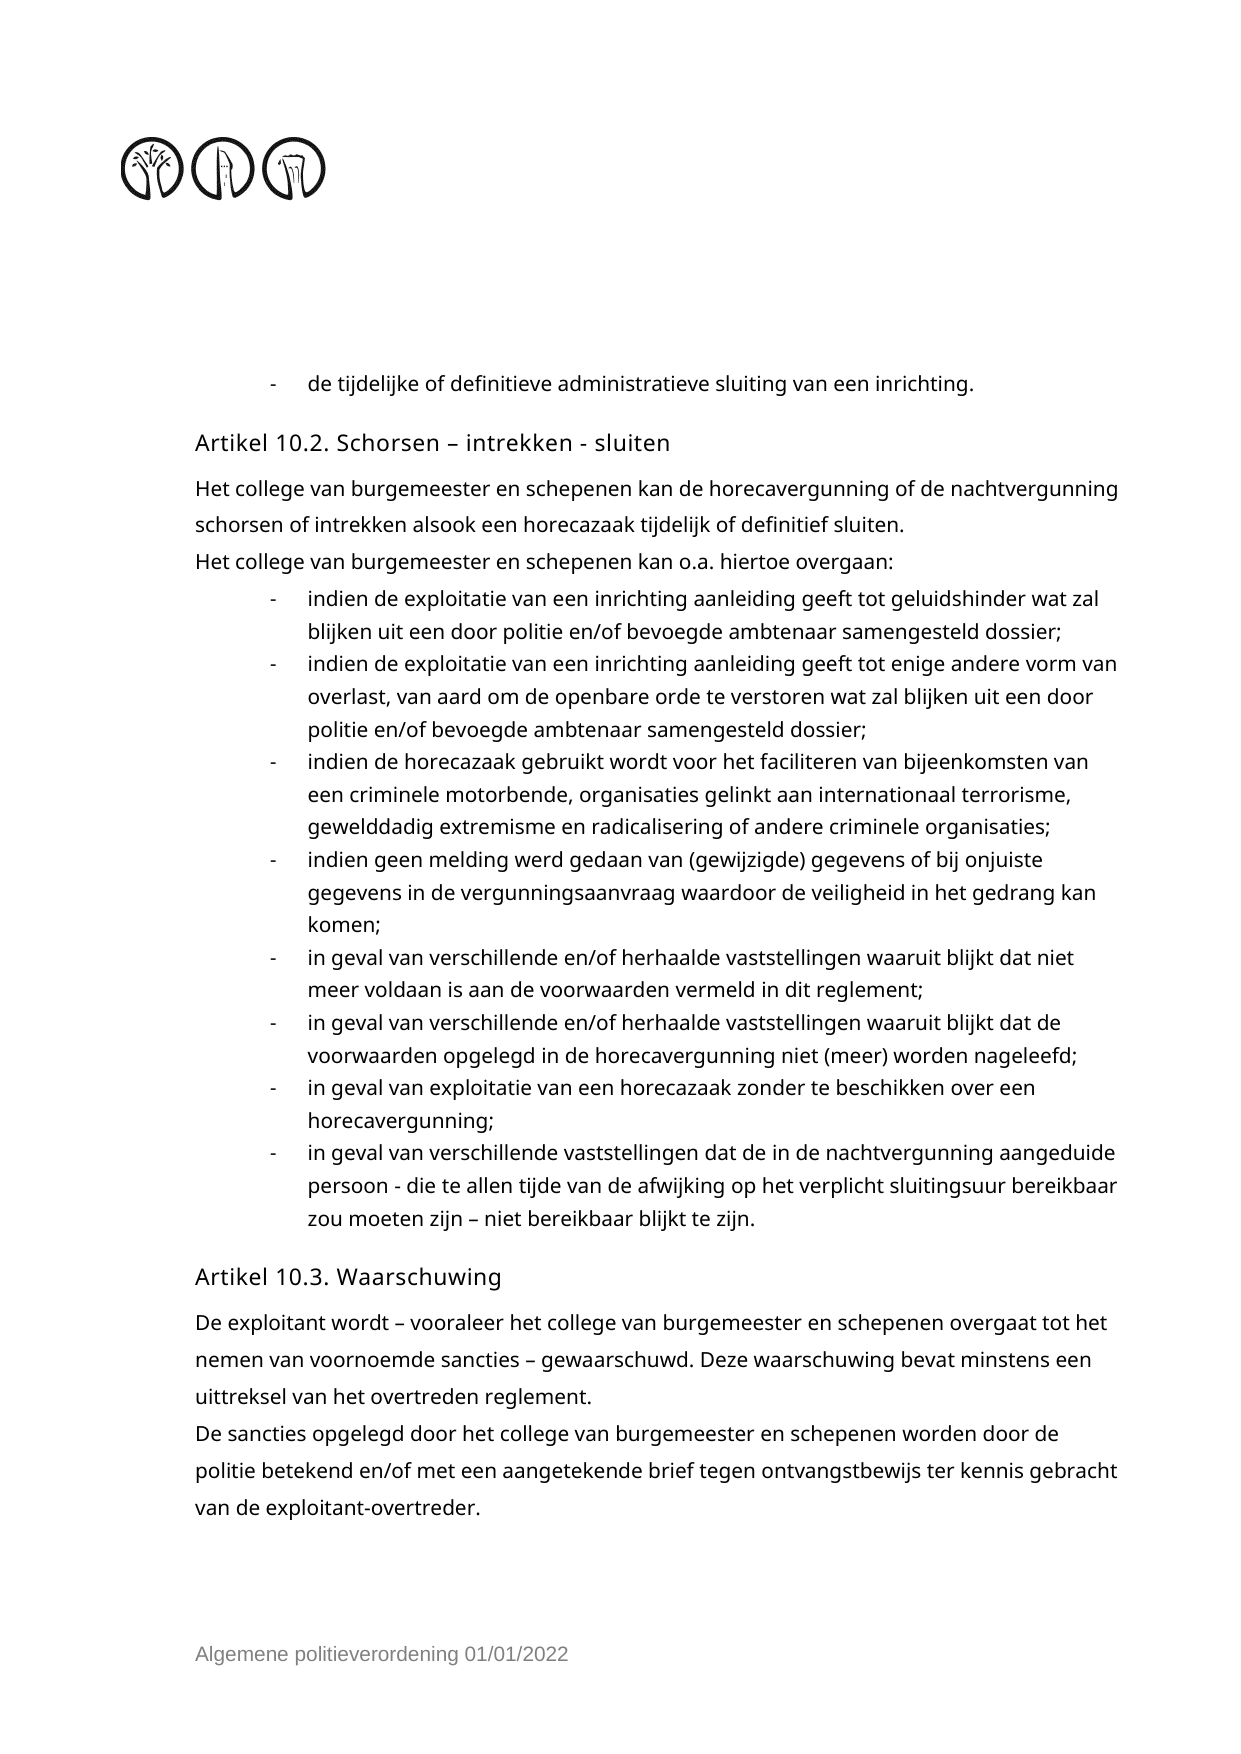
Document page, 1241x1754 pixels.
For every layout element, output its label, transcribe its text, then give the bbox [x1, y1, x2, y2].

subtitle Artikel 10.3. Waarschuwing [195, 1261, 1122, 1293]
list in geval van verschillende vaststellingen dat de in de nachtvergunning aangeduide persoon - die te allen tijde van de afwijking op het verplicht sluitingsuur bereikbaar zou moeten zijn – niet bereikbaar blijkt te zijn. [270, 1138, 1122, 1232]
subtitle Artikel 10.2. Schorsen – intrekken - sluiten [195, 427, 1122, 458]
text De exploitant wordt – vooraleer het college van burgemeester en schepenen overgaat tot het nemen van voornoemde sancties – gewaarschuwd. Deze waarschuwing bevat minstens een uittreksel van het overtreden reglement. [195, 1308, 1122, 1410]
text Het college van burgemeester en schepenen kan o.a. hiertoe overgaan: [195, 547, 1122, 576]
picture [121, 131, 370, 218]
list indien geen melding werd gedaan van (gewijzigde) gegevens of bij onjuiste gegevens in de vergunningsaanvraag waardoor de veiligheid in het gedrang kan komen; [270, 845, 1122, 939]
text Het college van burgemeester en schepenen kan de horecavergunning of de nachtvergunning schorsen of intrekken alsook een horecazaak tijdelijk of definitief sluiten. [195, 474, 1122, 539]
list in geval van verschillende en/of herhaalde vaststellingen waaruit blijkt dat niet meer voldaan is aan de voorwaarden vermeld in dit reglement; [270, 943, 1122, 1004]
list indien de exploitatie van een inrichting aanleiding geeft tot geluidshinder wat zal blijken uit een door politie en/of bevoegde ambtenaar samengesteld dossier; [270, 584, 1122, 645]
list indien de exploitatie van een inrichting aanleiding geeft tot enige andere vorm van overlast, van aard om de openbare orde te verstoren wat zal blijken uit een door politie en/of bevoegde ambtenaar samengesteld dossier; [270, 649, 1122, 743]
list in geval van exploitatie van een horecazaak zonder te beschikken over een horecavergunning; [270, 1073, 1122, 1134]
list de tijdelijke of definitieve administratieve sluiting van een inrichting. [270, 369, 1122, 398]
text De sancties opgelegd door het college van burgemeester en schepenen worden door de politie betekend en/of met een aangetekende brief tegen ontvangstbewijs ter kennis gebracht van de exploitant-overtreder. [195, 1419, 1122, 1521]
list in geval van verschillende en/of herhaalde vaststellingen waaruit blijkt dat de voorwaarden opgelegd in de horecavergunning niet (meer) worden nageleefd; [270, 1008, 1122, 1069]
list indien de horecazaak gebruikt wordt voor het faciliteren van bijeenkomsten van een criminele motorbende, organisaties gelinkt aan internationaal terrorisme, gewelddadig extremisme en radicalisering of andere criminele organisaties; [270, 747, 1122, 841]
